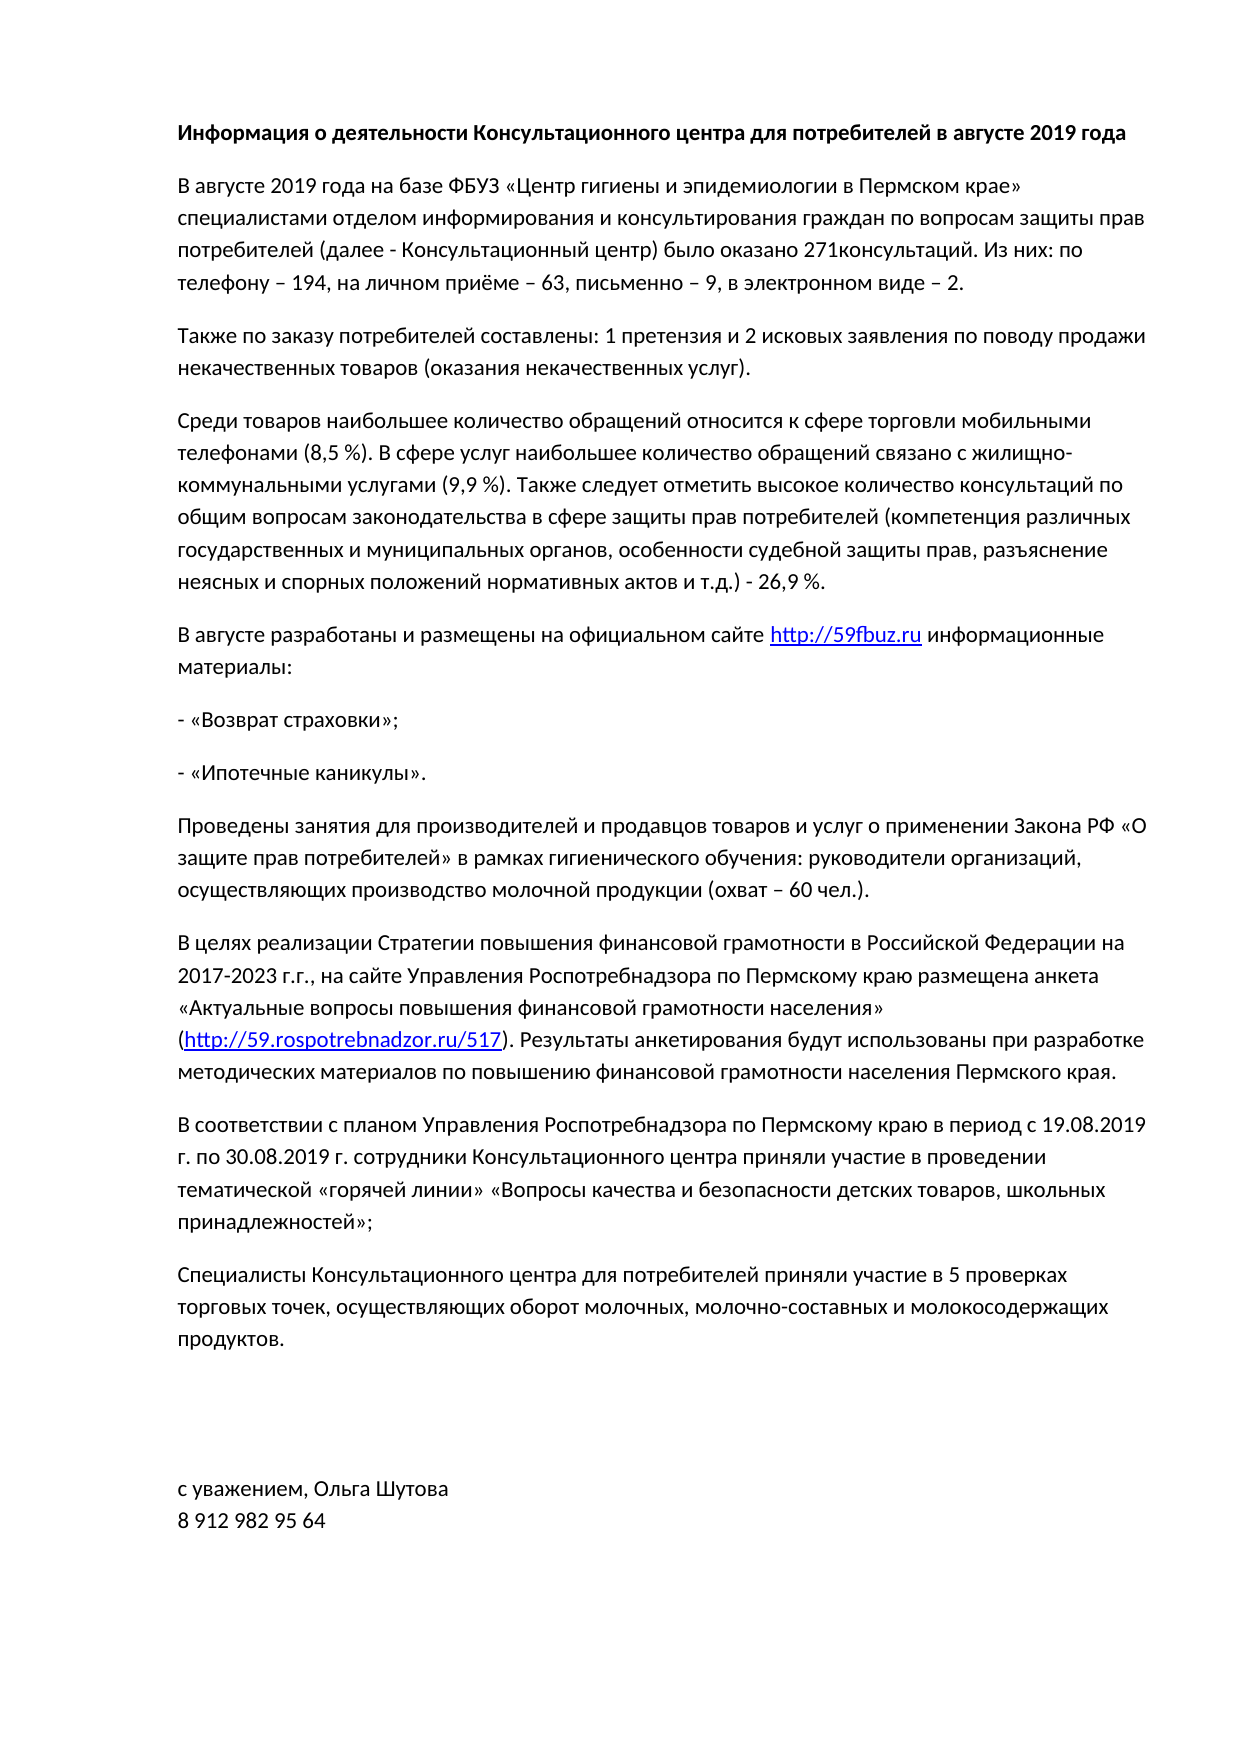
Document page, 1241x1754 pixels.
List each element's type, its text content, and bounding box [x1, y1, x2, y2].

text Проведены занятия для производителей и продавцов товаров и услуг о применении Закона РФ «О защите прав потребителей» в рамках гигиенического обучения: руководители организаций, осуществляющих производство молочной продукции (охват – 60 чел.). [177, 811, 1152, 903]
text В соответствии с планом Управления Роспотребнадзора по Пермскому краю в период с 19.08.2019 г. по 30.08.2019 г. сотрудники Консультационного центра приняли участие в проведении тематической «горячей линии» «Вопросы качества и безопасности детских товаров, школьных принадлежностей»; [177, 1110, 1152, 1235]
text - «Ипотечные каникулы». [177, 758, 1152, 786]
text с уважением, Ольга Шутова 8 912 982 95 64 [177, 1377, 1152, 1534]
text Специалисты Консультационного центра для потребителей приняли участие в 5 проверках торговых точек, осуществляющих оборот молочных, молочно-составных и молокосодержащих продуктов. [177, 1260, 1152, 1352]
text В августе разработаны и размещены на официальном сайте http://59fbuz.ru информационные материалы: [177, 620, 1152, 680]
text Также по заказу потребителей составлены: 1 претензия и 2 исковых заявления по поводу продажи некачественных товаров (оказания некачественных услуг). [177, 321, 1152, 381]
text В августе 2019 года на базе ФБУЗ «Центр гигиены и эпидемиологии в Пермском крае» специалистами отделом информирования и консультирования граждан по вопросам защиты прав потребителей (далее - Консультационный центр) было оказано 271консультаций. Из них: по телефону – 194, на личном приёме – 63, письменно – 9, в электронном виде – 2. [177, 171, 1152, 296]
text В целях реализации Стратегии повышения финансовой грамотности в Российской Федерации на 2017-2023 г.г., на сайте Управления Роспотребнадзора по Пермскому краю размещена анкета «Актуальные вопросы повышения финансовой грамотности населения» (http://59.rospotrebnadzor.ru/517). Результаты анкетирования будут использованы при разработке методических материалов по повышению финансовой грамотности населения Пермского края. [177, 928, 1152, 1085]
text Среди товаров наибольшее количество обращений относится к сфере торговли мобильными телефонами (8,5 %). В сфере услуг наибольшее количество обращений связано с жилищно-коммунальными услугами (9,9 %). Также следует отметить высокое количество консультаций по общим вопросам законодательства в сфере защиты прав потребителей (компетенция различных государственных и муниципальных органов, особенности судебной защиты прав, разъяснение неясных и спорных положений нормативных актов и т.д.) - 26,9 %. [177, 406, 1152, 595]
text Информация о деятельности Консультационного центра для потребителей в августе 2019 года [177, 118, 1152, 146]
text - «Возврат страховки»; [177, 705, 1152, 733]
